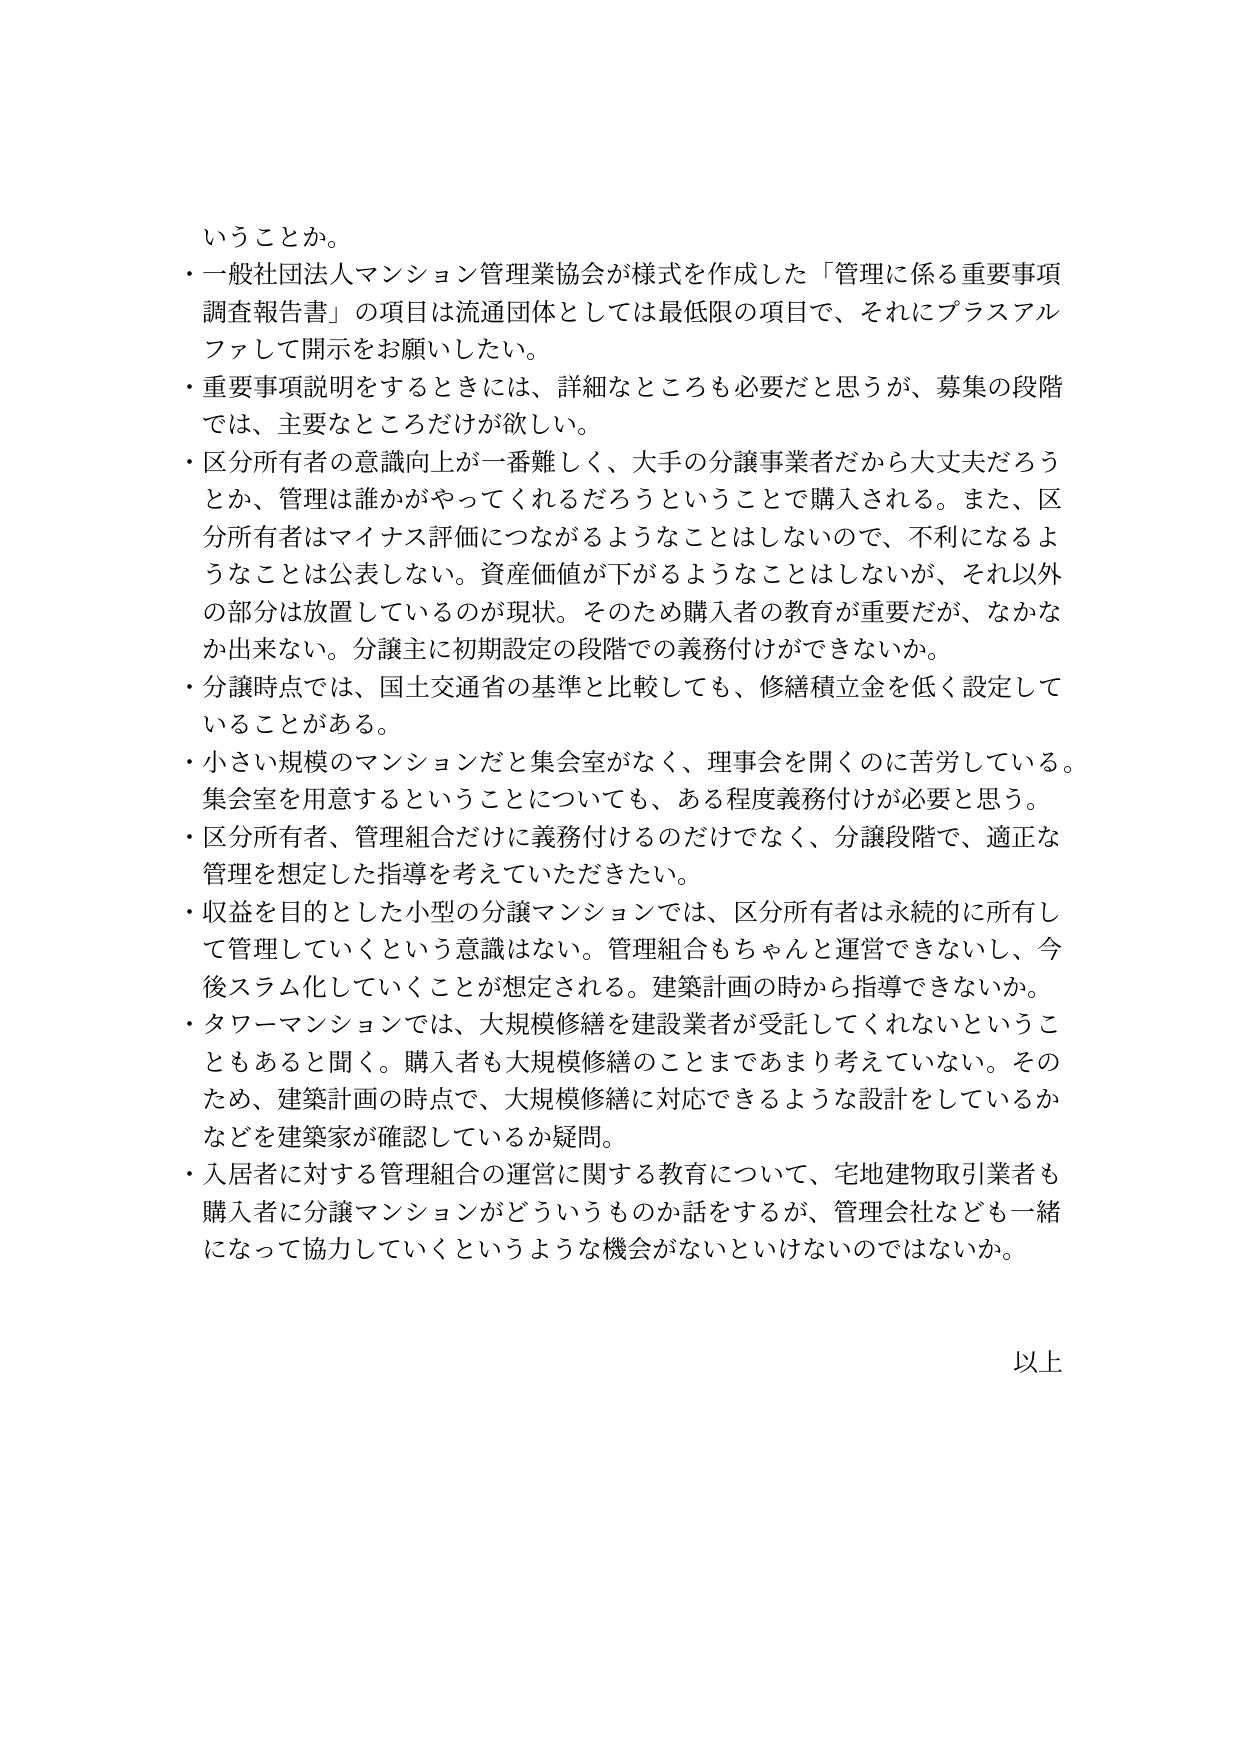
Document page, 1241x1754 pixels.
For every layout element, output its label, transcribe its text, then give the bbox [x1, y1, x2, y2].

text ・タワーマンションでは、大規模修繕を建設業者が受託してくれないということもあると聞く。購入者も大規模修繕のことまであまり考えていない。そのため、建築計画の時点で、大規模修繕に対応できるような設計をしているかなどを建築家が確認しているか疑問。 [177, 1004, 1063, 1154]
text ・一般社団法人マンション管理業協会が様式を作成した「管理に係る重要事項調査報告書」の項目は流通団体としては最低限の項目で、それにプラスアルファして開示をお願いしたい。 [177, 254, 1063, 367]
text ・区分所有者の意識向上が一番難しく、大手の分譲事業者だから大丈夫だろうとか、管理は誰かがやってくれるだろうということで購入される。また、区分所有者はマイナス評価につながるようなことはしないので、不利になるようなことは公表しない。資産価値が下がるようなことはしないが、それ以外の部分は放置しているのが現状。そのため購入者の教育が重要だが、なかなか出来ない。分譲主に初期設定の段階での義務付けができないか。 [177, 442, 1063, 667]
text 以上 [177, 1342, 1063, 1379]
text ・入居者に対する管理組合の運営に関する教育について、宅地建物取引業者も購入者に分譲マンションがどういうものか話をするが、管理会社なども一緒になって協力していくというような機会がないといけないのではないか。 [177, 1154, 1063, 1267]
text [177, 217, 1063, 254]
text ・区分所有者、管理組合だけに義務付けるのだけでなく、分譲段階で、適正な管理を想定した指導を考えていただきたい。 [177, 817, 1063, 892]
text ・分譲時点では、国土交通省の基準と比較しても、修繕積立金を低く設定していることがある。 [177, 667, 1063, 742]
text ・収益を目的とした小型の分譲マンションでは、区分所有者は永続的に所有して管理していくという意識はない。管理組合もちゃんと運営できないし、今後スラム化していくことが想定される。建築計画の時から指導できないか。 [177, 892, 1063, 1004]
text ・小さい規模のマンションだと集会室がなく、理事会を開くのに苦労している。集会室を用意するということについても、ある程度義務付けが必要と思う。 [177, 742, 1063, 817]
text ・重要事項説明をするときには、詳細なところも必要だと思うが、募集の段階では、主要なところだけが欲しい。 [177, 367, 1063, 442]
